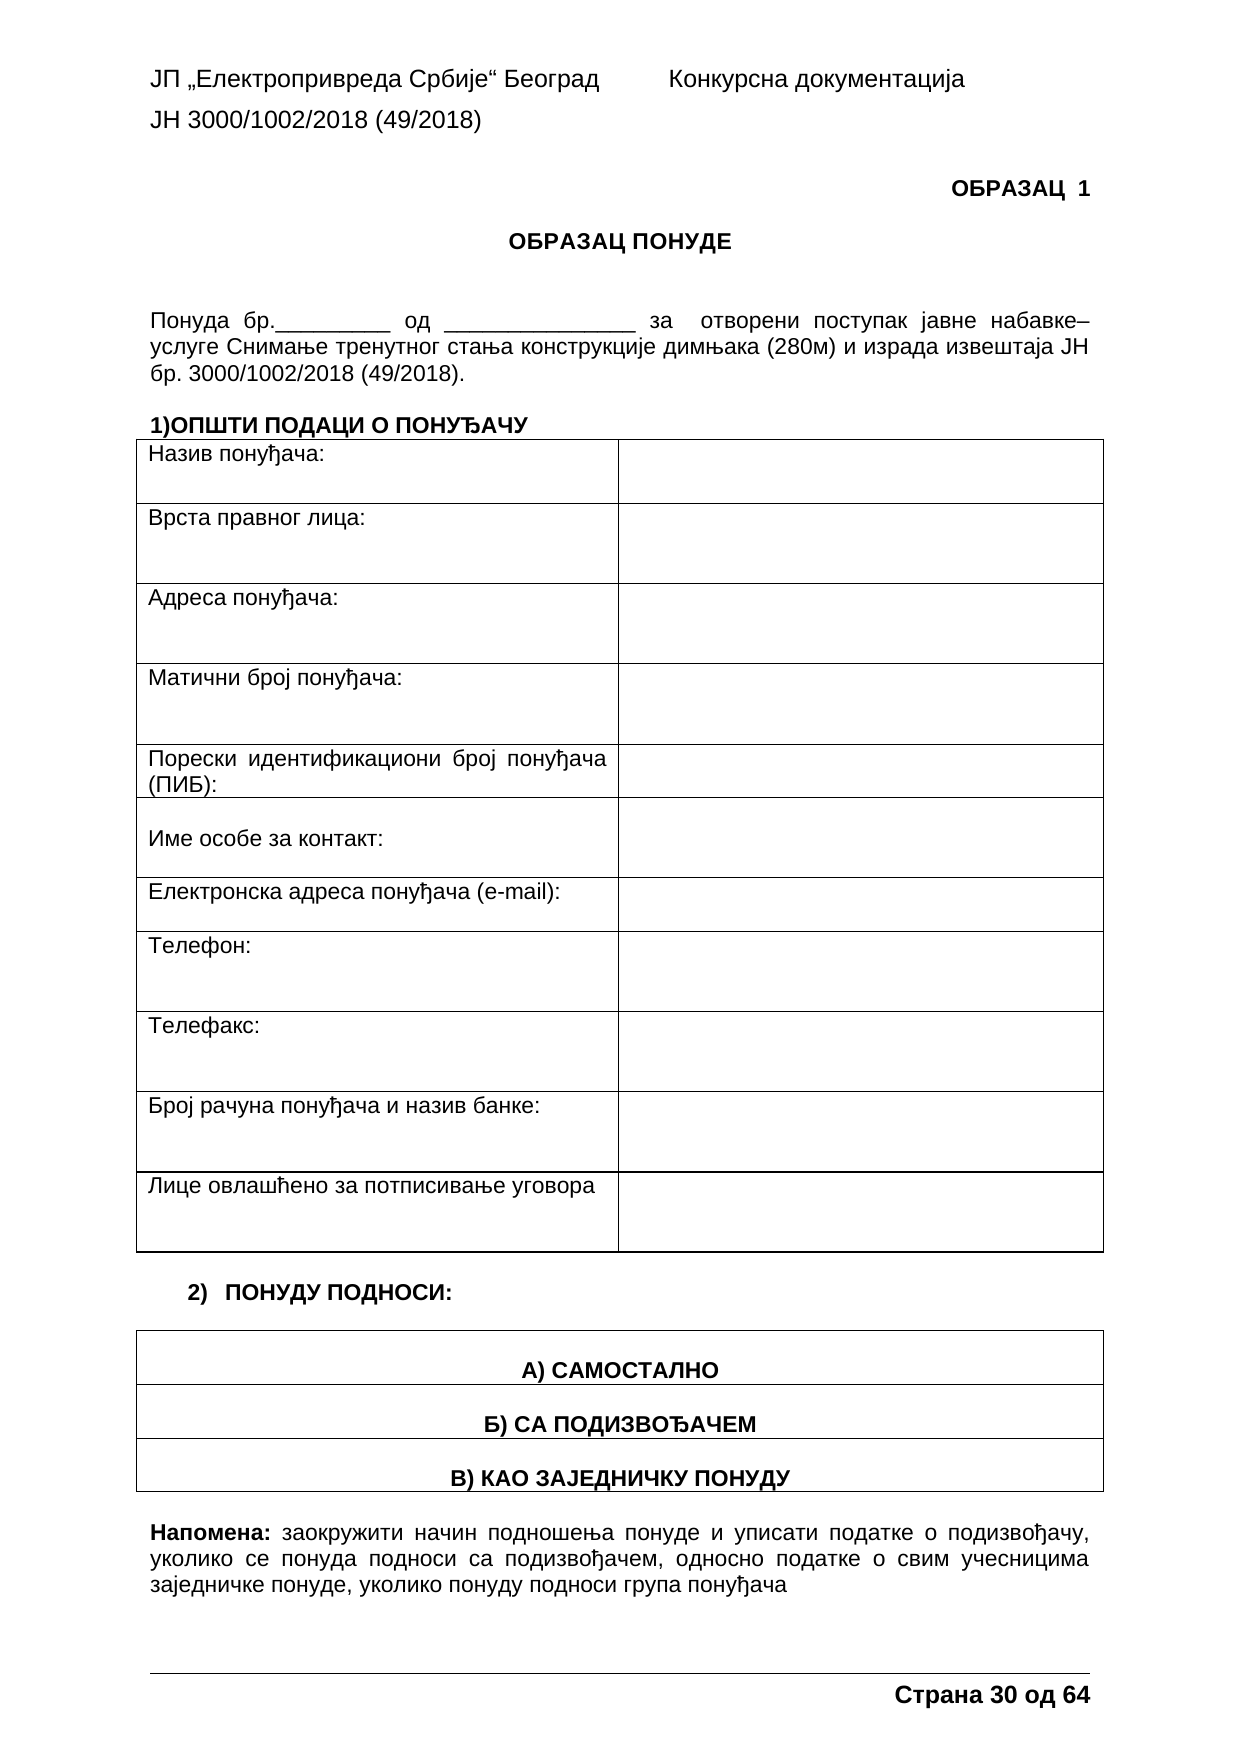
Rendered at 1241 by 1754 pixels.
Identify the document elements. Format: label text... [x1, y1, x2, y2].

text Напомена: заокружити начин подношења понуде и уписати податке о подизвођачу, уколико се понуда подноси са подизвођачем, односно податке о свим учесницима заједничке понуде, уколико понуду подноси група понуђача [150, 1518, 1090, 1598]
table_cell Телефакс: [137, 1012, 618, 1091]
list ПОНУДУ ПОДНОСИ: [187, 1279, 1090, 1305]
table_cell [619, 878, 1103, 931]
table_cell [619, 1173, 1103, 1251]
table_cell [619, 798, 1103, 877]
table_cell Б) СА ПОДИЗВОЂАЧЕМ [137, 1385, 1103, 1437]
table_cell Телефон: [137, 932, 618, 1011]
table_cell Порески идентификациони број понуђача (ПИБ): [137, 745, 618, 797]
table_cell Адреса понуђача: [137, 584, 618, 663]
table_cell [619, 745, 1103, 797]
table_cell Име особе за контакт: [137, 798, 618, 877]
table_header [619, 440, 1103, 503]
table_cell [619, 504, 1103, 583]
table_cell Лице овлашћено за потписивање уговора [137, 1173, 618, 1251]
table_cell [619, 664, 1103, 743]
table_cell В) КАО ЗАЈЕДНИЧКУ ПОНУДУ [137, 1439, 1103, 1491]
table_cell [619, 1092, 1103, 1171]
table_cell Врста правног лица: [137, 504, 618, 583]
text 1)ОПШТИ ПОДАЦИ О ПОНУЂАЧУ [150, 412, 1090, 438]
table_cell [619, 584, 1103, 663]
table_cell Број рачуна понуђача и назив банке: [137, 1092, 618, 1171]
text Понуда бр._________ од _______________ за отворени поступак јавне набавке– услуге Снимање тренутног стања конструкције димњака (280м) и израда извештаја ЈН бр. 3000/1002/2018 (49/2018). [150, 307, 1090, 386]
text ОБРАЗАЦ 1 [150, 175, 1090, 201]
table_cell Матични број понуђача: [137, 664, 618, 743]
table_cell [619, 1012, 1103, 1091]
table_header А) САМОСТАЛНО [137, 1331, 1103, 1384]
table_cell Електронска адреса понуђача (e-mail): [137, 878, 618, 931]
table_cell [619, 932, 1103, 1011]
table_header Назив понуђача: [137, 440, 618, 503]
text ОБРАЗАЦ ПОНУДЕ [150, 228, 1090, 254]
